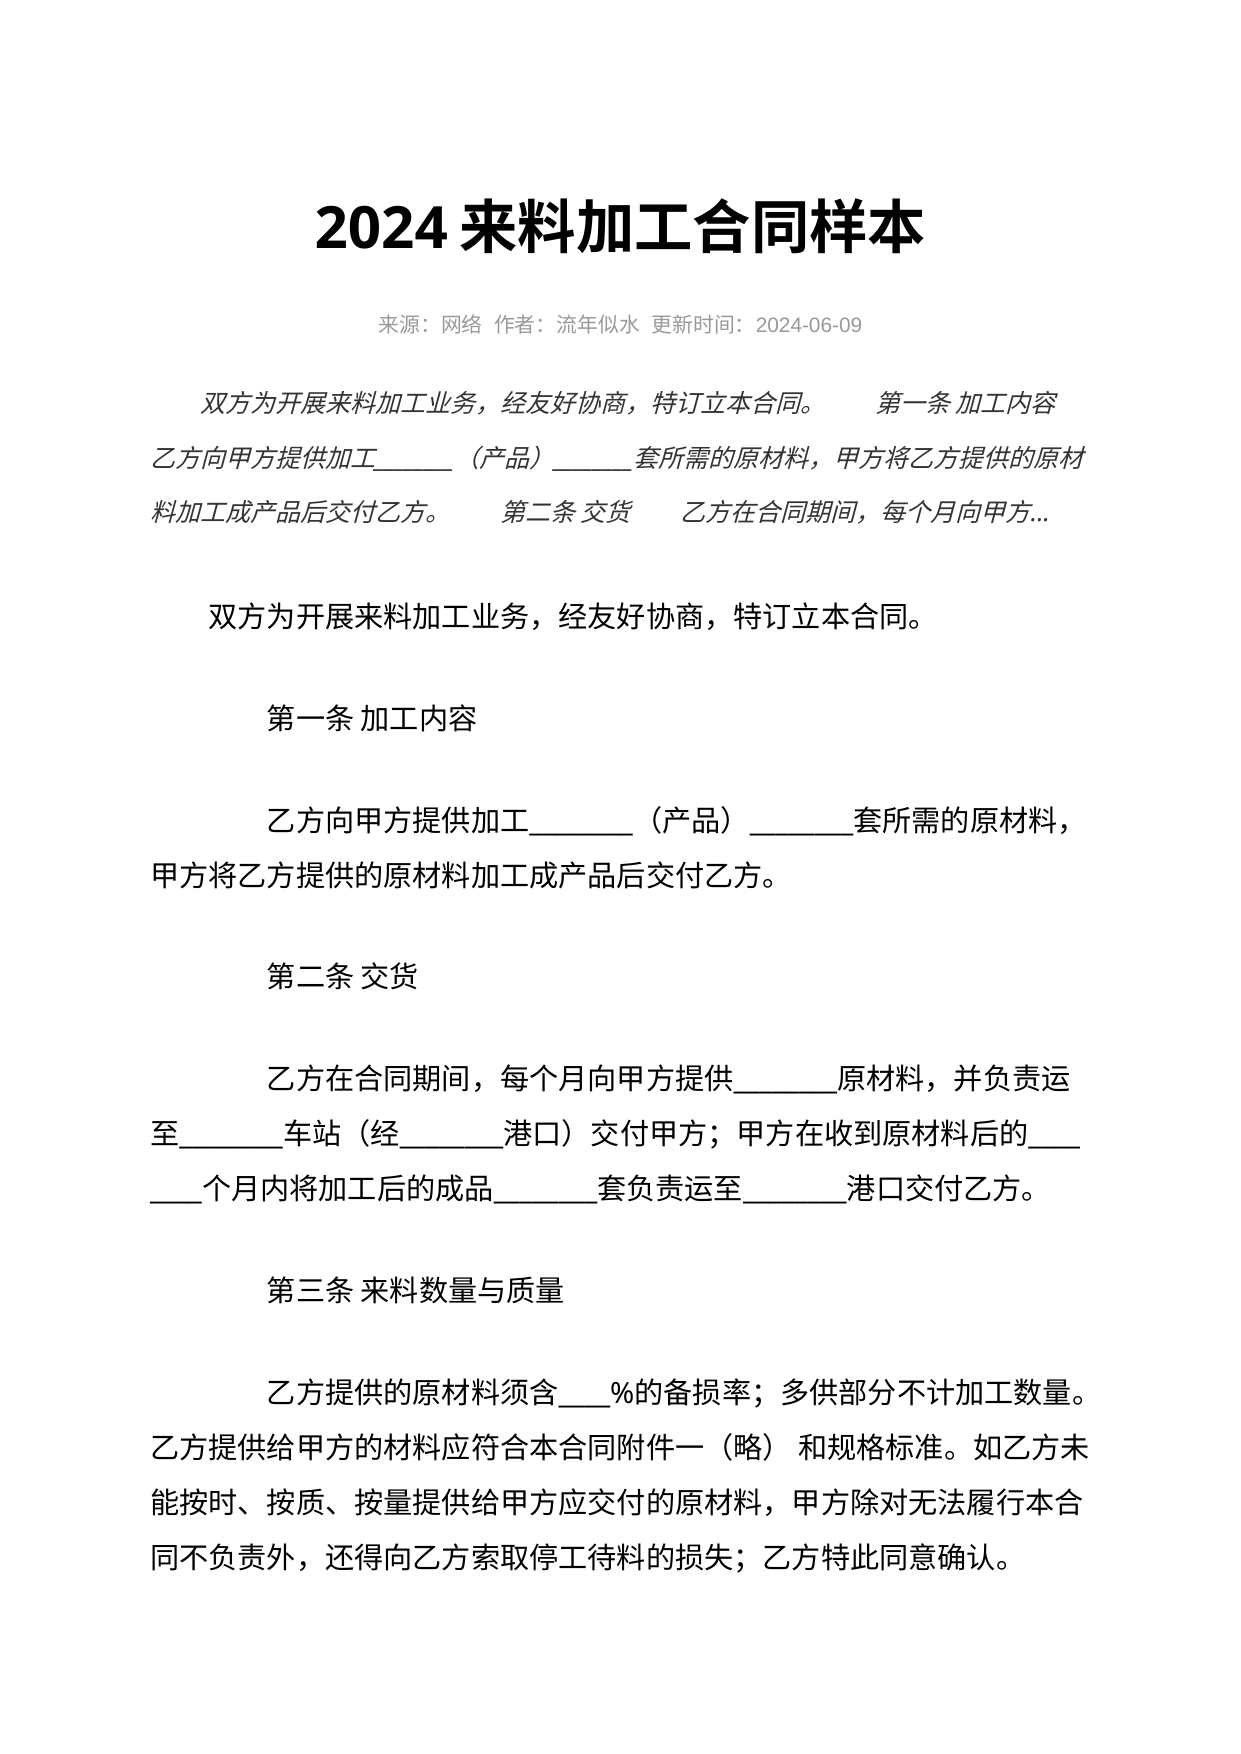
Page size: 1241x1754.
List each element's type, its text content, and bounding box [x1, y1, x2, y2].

subtitle 2024来料加工合同样本 [150, 181, 1090, 266]
text 双方为开展来料加工业务，经友好协商，特订立本合同。 第一条 加工内容 乙方向甲方提供加工________（产品）________套所需的原材料，甲方将乙方提供的原材料加工成产品后交付乙方。 第二条 交货 乙方在合同期间，每个月向甲方... [150, 384, 1090, 529]
text 双方为开展来料加工业务，经友好协商，特订立本合同。 [150, 594, 1090, 636]
text 来源：网络 作者：流年似水 更新时间：2024-06-09 [150, 313, 1090, 337]
text 第二条 交货 [150, 954, 1090, 996]
text 乙方提供的原材料须含____%的备损率；多供部分不计加工数量。乙方提供给甲方的材料应符合本合同附件一（略） 和规格标准。如乙方未能按时、按质、按量提供给甲方应交付的原材料，甲方除对无法履行本合同不负责外，还得向乙方索取停工待料的损失；乙方特此同意确认。 [150, 1369, 1090, 1577]
text 乙方向甲方提供加工________（产品）________套所需的原材料，甲方将乙方提供的原材料加工成产品后交付乙方。 [150, 797, 1090, 894]
text 第三条 来料数量与质量 [150, 1268, 1090, 1310]
text 乙方在合同期间，每个月向甲方提供________原材料，并负责运至________车站（经________港口）交付甲方；甲方在收到原材料后的________个月内将加工后的成品________套负责运至________港口交付乙方。 [150, 1056, 1090, 1208]
text 第一条 加工内容 [150, 696, 1090, 738]
